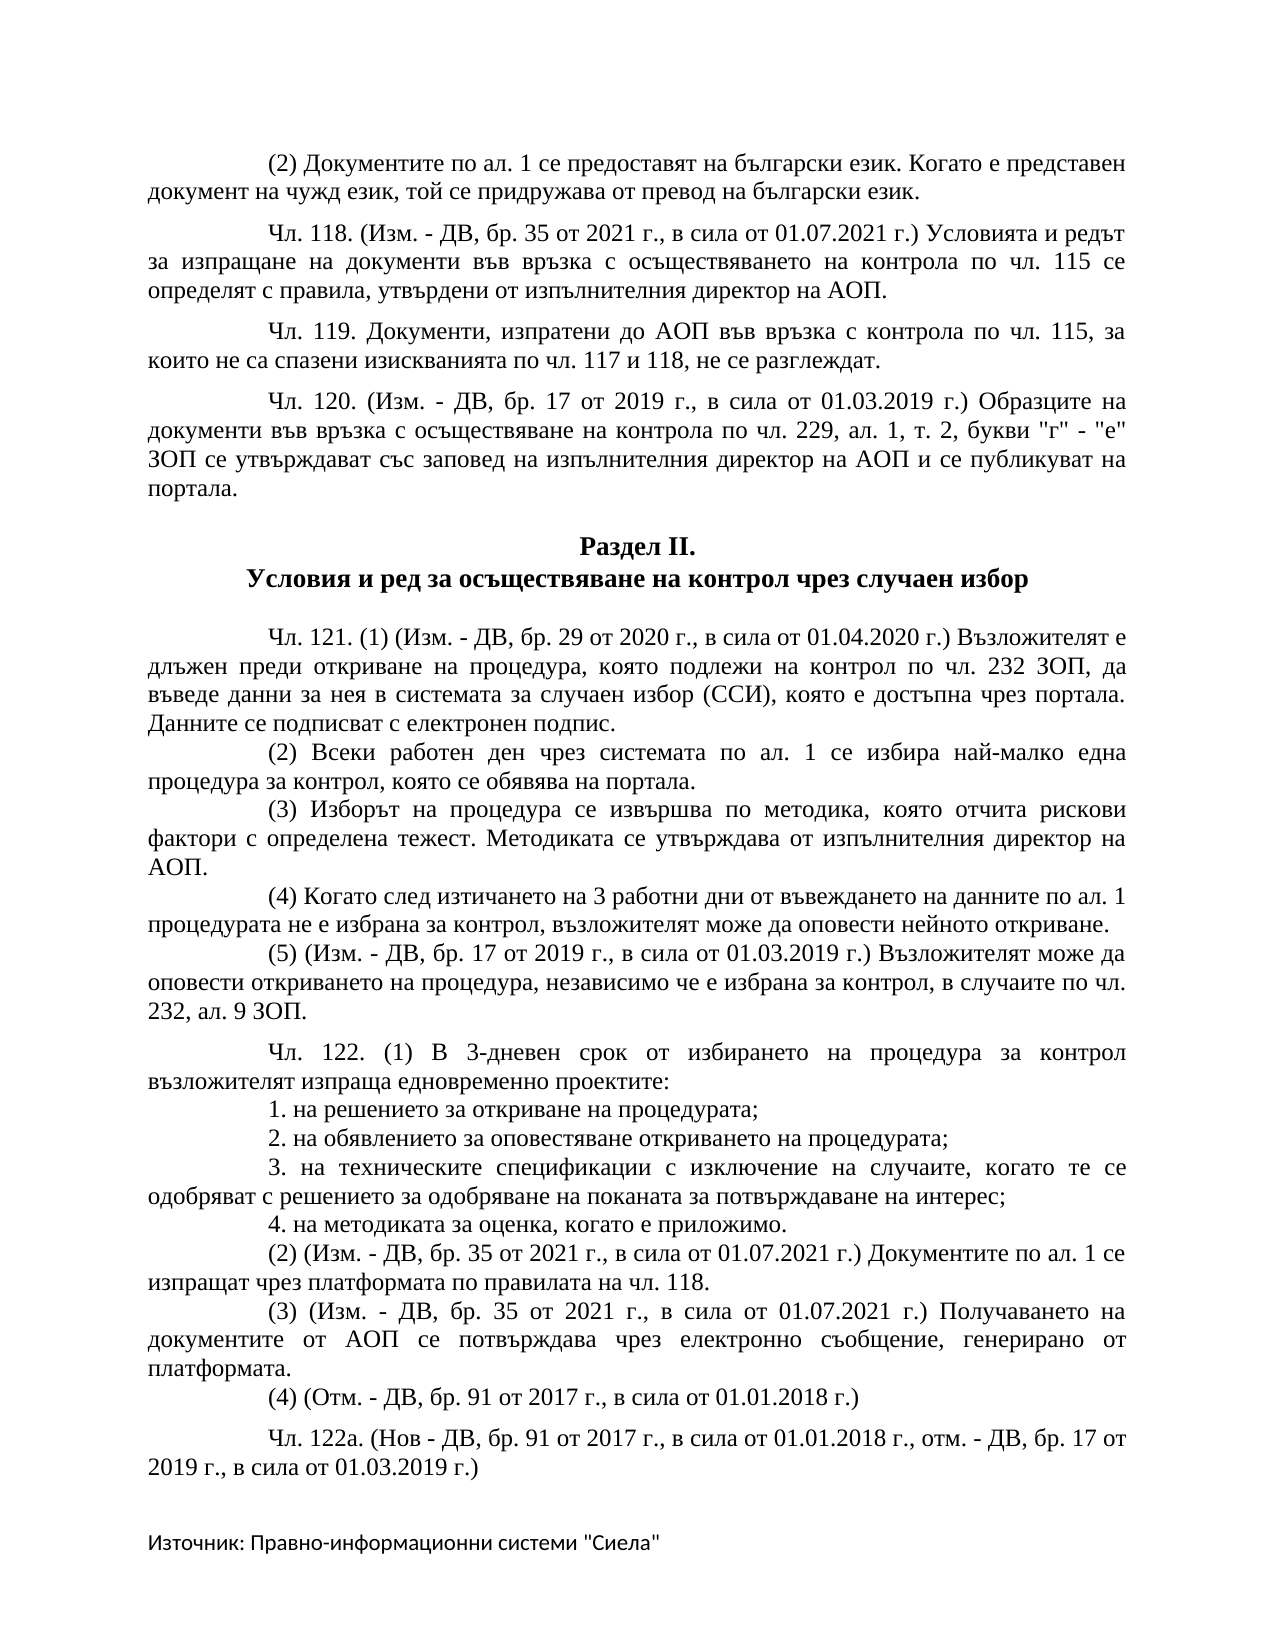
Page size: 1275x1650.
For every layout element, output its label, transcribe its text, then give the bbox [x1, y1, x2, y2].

text (5) (Изм. - ДВ, бр. 17 от 2019 г., в сила от 01.03.2019 г.) Възложителят може да оповести откриването на процедура, независимо че е избрана за контрол, в случаите по чл. 232, ал. 9 ЗОП. [148, 938, 1127, 1024]
text Чл. 119. Документи, изпратени до АОП във връзка с контрола по чл. 115, за които не са спазени изискванията по чл. 117 и 118, не се разглеждат. [148, 316, 1127, 374]
text 4. на методиката за оценка, когато е приложимо. [148, 1209, 1127, 1238]
text (4) (Отм. - ДВ, бр. 91 от 2017 г., в сила от 01.01.2018 г.) [148, 1382, 1127, 1411]
text (2) Всеки работен ден чрез системата по ал. 1 се избира най-малко една процедура за контрол, която се обявява на портала. [148, 737, 1127, 794]
text Чл. 122а. (Нов - ДВ, бр. 91 от 2017 г., в сила от 01.01.2018 г., отм. - ДВ, бр. 17 от 2019 г., в сила от 01.03.2019 г.) [148, 1423, 1127, 1481]
text Чл. 121. (1) (Изм. - ДВ, бр. 29 от 2020 г., в сила от 01.04.2020 г.) Възложителят е длъжен преди откриване на процедура, която подлежи на контрол по чл. 232 ЗОП, да въведе данни за нея в системата за случаен избор (ССИ), която е достъпна чрез портала. Данните се подписват с електронен подпис. [148, 622, 1127, 737]
text (3) Изборът на процедура се извършва по методика, която отчита рискови фактори с определена тежест. Методиката се утвърждава от изпълнителния директор на АОП. [148, 794, 1127, 881]
text 1. на решението за откриване на процедурата; [148, 1094, 1127, 1123]
text Раздел II. Условия и ред за осъществяване на контрол чрез случаен избор [148, 531, 1127, 593]
text (2) (Изм. - ДВ, бр. 35 от 2021 г., в сила от 01.07.2021 г.) Документите по ал. 1 се изпращат чрез платформата по правилата на чл. 118. [148, 1238, 1127, 1296]
text (3) (Изм. - ДВ, бр. 35 от 2021 г., в сила от 01.07.2021 г.) Получаването на документите от АОП се потвърждава чрез електронно съобщение, генерирано от платформата. [148, 1296, 1127, 1382]
text Чл. 118. (Изм. - ДВ, бр. 35 от 2021 г., в сила от 01.07.2021 г.) Условията и редът за изпращане на документи във връзка с осъществяването на контрола по чл. 115 се определят с правила, утвърдени от изпълнителния директор на АОП. [148, 218, 1127, 304]
text (2) Документите по ал. 1 се предоставят на български език. Когато е представен документ на чужд език, той се придружава от превод на български език. [148, 148, 1127, 205]
text Чл. 122. (1) В 3-дневен срок от избирането на процедура за контрол възложителят изпраща едновременно проектите: [148, 1037, 1127, 1094]
text (4) Когато след изтичането на 3 работни дни от въвеждането на данните по ал. 1 процедурата не е избрана за контрол, възложителят може да оповести нейното откриване. [148, 881, 1127, 938]
text 3. на техническите спецификации с изключение на случаите, когато те се одобряват с решението за одобряване на поканата за потвърждаване на интерес; [148, 1152, 1127, 1209]
text Чл. 120. (Изм. - ДВ, бр. 17 от 2019 г., в сила от 01.03.2019 г.) Образците на документи във връзка с осъществяване на контрола по чл. 229, ал. 1, т. 2, букви "г" - "е" ЗОП се утвърждават със заповед на изпълнителния директор на АОП и се публикуват на портала. [148, 386, 1127, 501]
text 2. на обявлението за оповестяване откриването на процедурата; [148, 1123, 1127, 1152]
